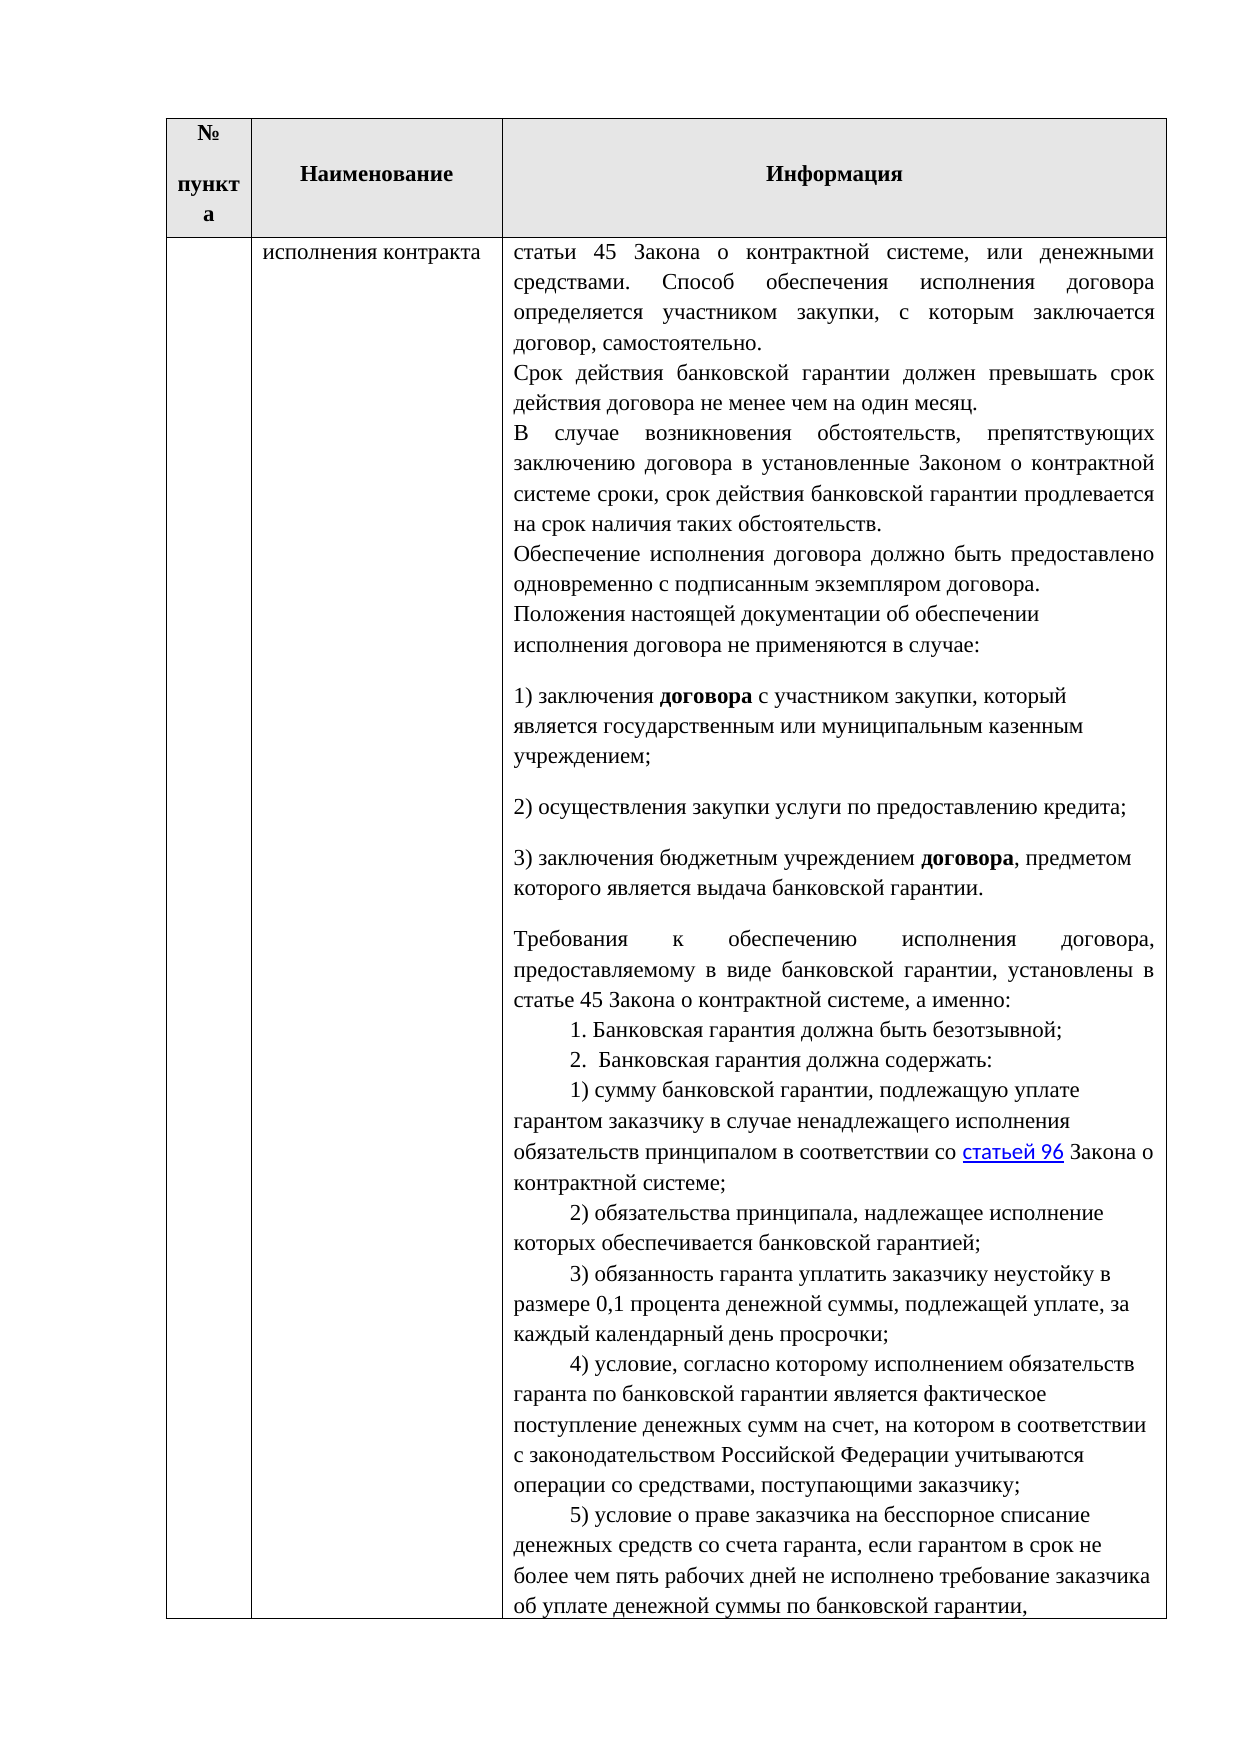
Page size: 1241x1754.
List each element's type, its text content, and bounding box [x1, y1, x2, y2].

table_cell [252, 238, 502, 1618]
table_header Информация [503, 119, 1166, 237]
table_cell [167, 238, 251, 1618]
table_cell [503, 238, 1166, 1618]
table_header № пункта [167, 119, 251, 237]
table_header Наименование [252, 119, 502, 237]
